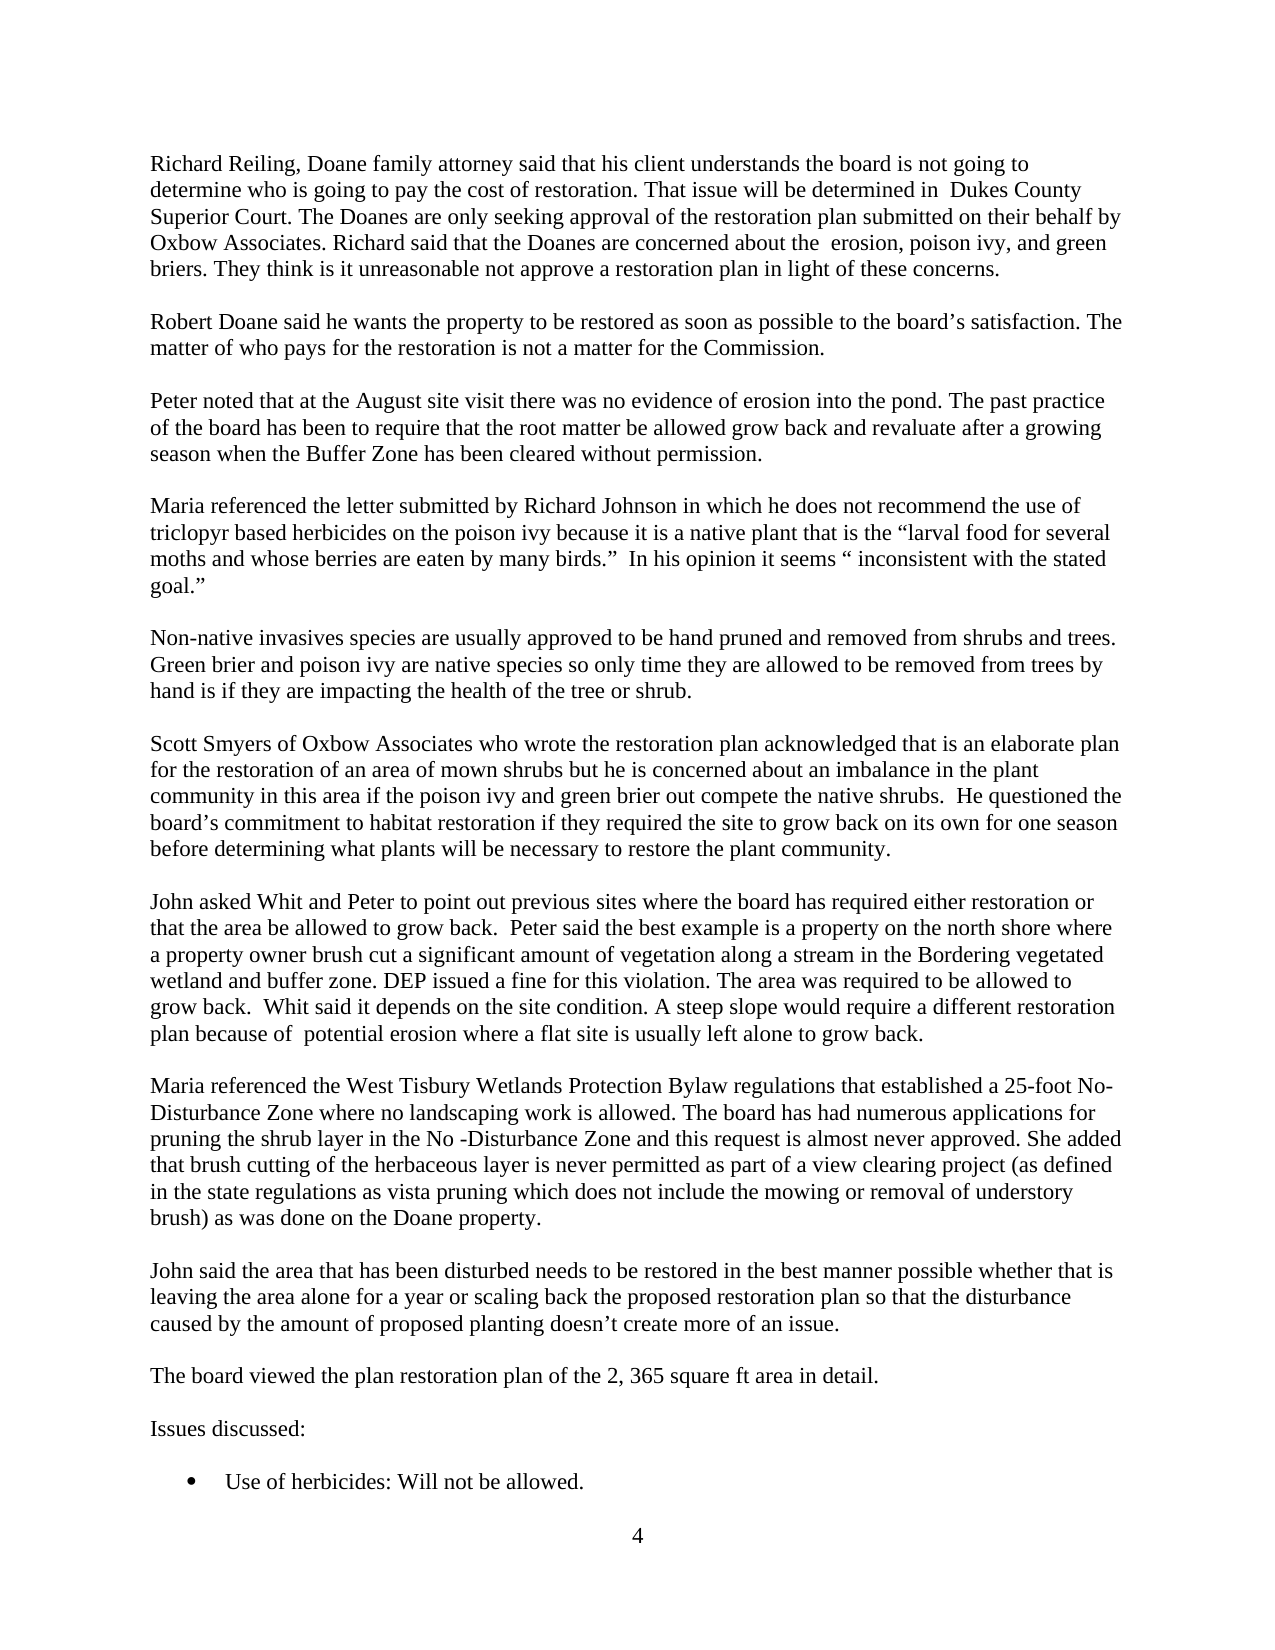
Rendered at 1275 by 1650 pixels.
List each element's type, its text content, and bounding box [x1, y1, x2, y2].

text Peter noted that at the August site visit there was no evidence of erosion into the pond. The past practice of the board has been to require that the root matter be allowed grow back and revaluate after a growing season when the Buffer Zone has been cleared without permission. [150, 387, 1125, 466]
text Non-native invasives species are usually approved to be hand pruned and removed from shrubs and trees. Green brier and poison ivy are native species so only time they are allowed to be removed from trees by hand is if they are impacting the health of the tree or shrub. [150, 624, 1125, 703]
list Use of herbicides: Will not be allowed. [187, 1468, 1125, 1494]
text The board viewed the plan restoration plan of the 2, 365 square ft area in detail. [150, 1362, 1125, 1389]
text Issues discussed: [150, 1415, 1125, 1441]
text Maria referenced the West Tisbury Wetlands Protection Bylaw regulations that established a 25-foot No-Disturbance Zone where no landscaping work is allowed. The board has had numerous applications for pruning the shrub layer in the No -Disturbance Zone and this request is almost never approved. She added that brush cutting of the herbaceous layer is never permitted as part of a view clearing project (as defined in the state regulations as vista pruning which does not include the mowing or removal of understory brush) as was done on the Doane property. [150, 1072, 1125, 1231]
text John asked Whit and Peter to point out previous sites where the board has required either restoration or that the area be allowed to grow back. Peter said the best example is a property on the north shore where a property owner brush cut a significant amount of vegetation along a stream in the Bordering vegetated wetland and buffer zone. DEP issued a fine for this violation. The area was required to be allowed to grow back. Whit said it depends on the site condition. A steep slope would require a different restoration plan because of potential erosion where a flat site is usually left alone to grow back. [150, 888, 1125, 1046]
text Robert Doane said he wants the property to be restored as soon as possible to the board’s satisfaction. The matter of who pays for the restoration is not a matter for the Commission. [150, 308, 1125, 361]
text Richard Reiling, Doane family attorney said that his client understands the board is not going to determine who is going to pay the cost of restoration. That issue will be determined in Dukes County Superior Court. The Doanes are only seeking approval of the restoration plan submitted on their behalf by Oxbow Associates. Richard said that the Doanes are concerned about the erosion, poison ivy, and green briers. They think is it unreasonable not approve a restoration plan in light of these concerns. [150, 150, 1125, 282]
text John said the area that has been disturbed needs to be restored in the best manner possible whether that is leaving the area alone for a year or scaling back the proposed restoration plan so that the disturbance caused by the amount of proposed planting doesn’t create more of an issue. [150, 1257, 1125, 1336]
text Scott Smyers of Oxbow Associates who wrote the restoration plan acknowledged that is an elaborate plan for the restoration of an area of mown shrubs but he is concerned about an imbalance in the plant community in this area if the poison ivy and green brier out compete the native shrubs. He questioned the board’s commitment to habitat restoration if they required the site to grow back on its own for one season before determining what plants will be necessary to restore the plant community. [150, 730, 1125, 862]
text Maria referenced the letter submitted by Richard Johnson in which he does not recommend the use of triclopyr based herbicides on the poison ivy because it is a native plant that is the “larval food for several moths and whose berries are eaten by many birds.” In his opinion it seems “ inconsistent with the stated goal.” [150, 493, 1125, 598]
